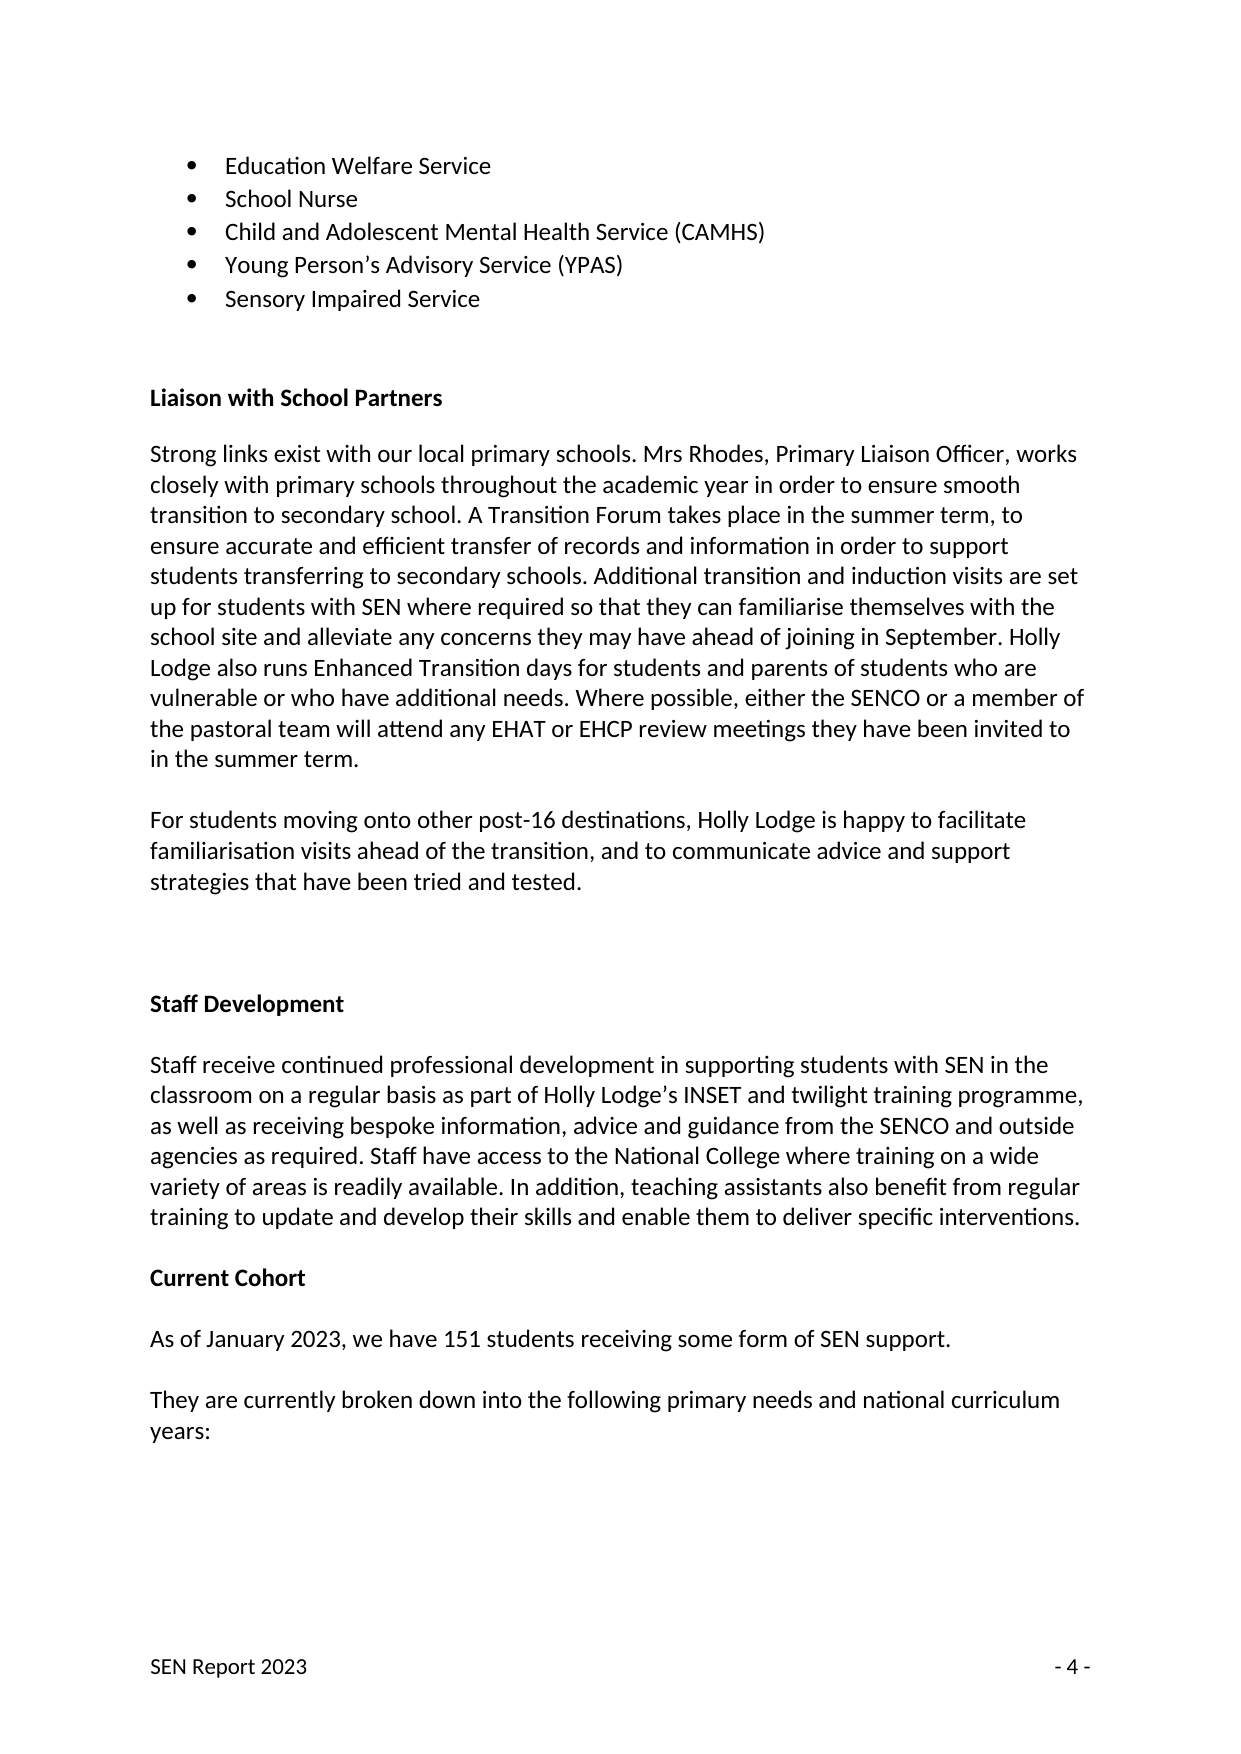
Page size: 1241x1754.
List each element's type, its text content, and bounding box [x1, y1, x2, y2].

text Strong links exist with our local primary schools. Mrs Rhodes, Primary Liaison Officer, works closely with primary schools throughout the academic year in order to ensure smooth transition to secondary school. A Transition Forum takes place in the summer term, to ensure accurate and efficient transfer of records and information in order to support students transferring to secondary schools. Additional transition and induction visits are set up for students with SEN where required so that they can familiarise themselves with the school site and alleviate any concerns they may have ahead of joining in September. Holly Lodge also runs Enhanced Transition days for students and parents of students who are vulnerable or who have additional needs. Where possible, either the SENCO or a member of the pastoral team will attend any EHAT or EHCP review meetings they have been invited to in the summer term. [150, 438, 1090, 774]
list Young Person’s Advisory Service (YPAS) [187, 250, 1090, 280]
text Current Cohort [150, 1262, 1090, 1293]
list School Nurse [187, 183, 1090, 214]
text Staff Development [150, 988, 1090, 1018]
text For students moving onto other post-16 destinations, Holly Lodge is happy to facilitate familiarisation visits ahead of the transition, and to communicate advice and support strategies that have been tried and tested. [150, 805, 1090, 896]
text Liaison with School Partners [150, 383, 1090, 413]
text They are currently broken down into the following primary needs and national curriculum years: [150, 1384, 1090, 1446]
list Education Welfare Service [187, 150, 1090, 181]
text Staff receive continued professional development in supporting students with SEN in the classroom on a regular basis as part of Holly Lodge’s INSET and twilight training programme, as well as receiving bespoke information, advice and guidance from the SENCO and outside agencies as required. Staff have access to the National College where training on a wide variety of areas is readily available. In addition, teaching assistants also benefit from regular training to update and develop their skills and enable them to deliver specific interventions. [150, 1049, 1090, 1232]
list Sensory Impaired Service [187, 283, 1090, 313]
list Child and Adolescent Mental Health Service (CAMHS) [187, 216, 1090, 247]
text As of January 2023, we have 151 students receiving some form of SEN support. [150, 1323, 1090, 1354]
